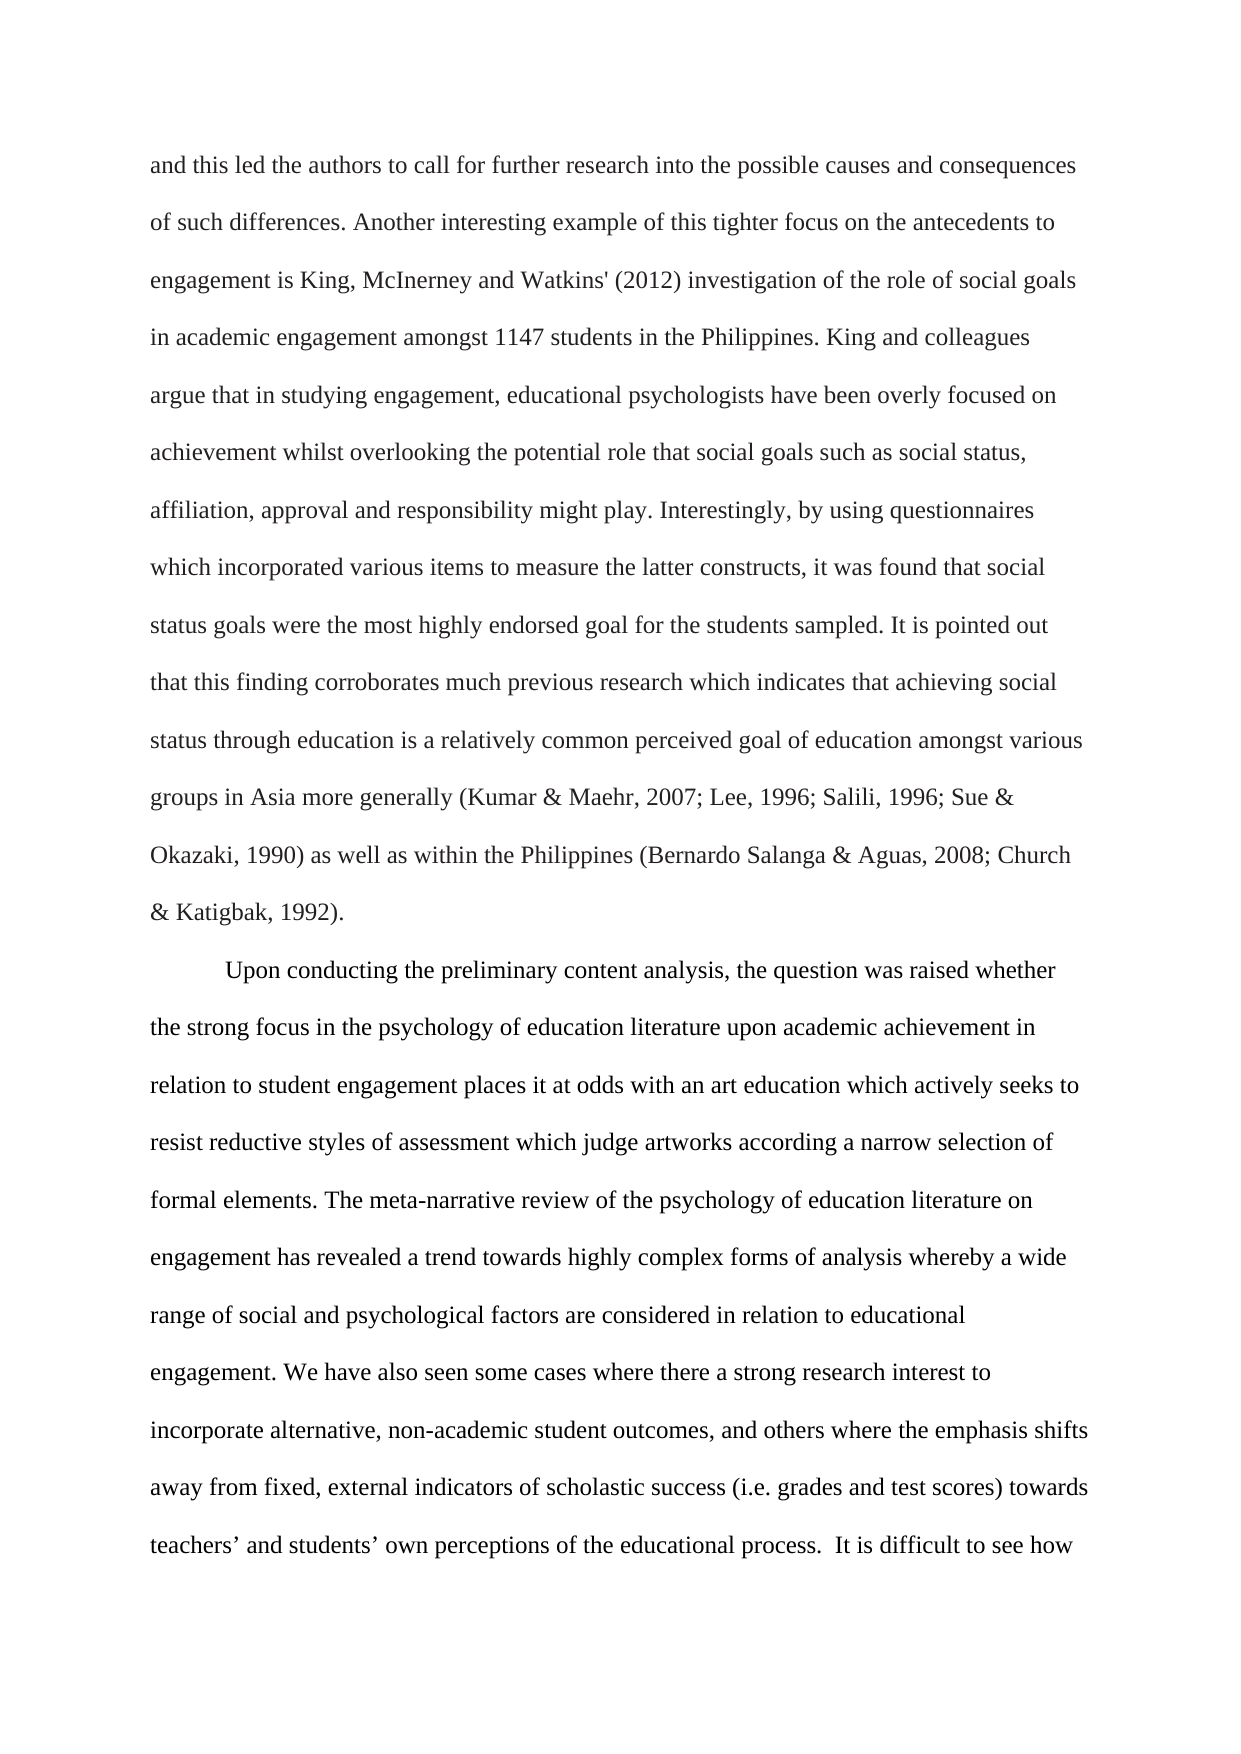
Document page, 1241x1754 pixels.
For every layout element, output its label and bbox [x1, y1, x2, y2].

text [150, 955, 1090, 1559]
text [150, 150, 1090, 926]
